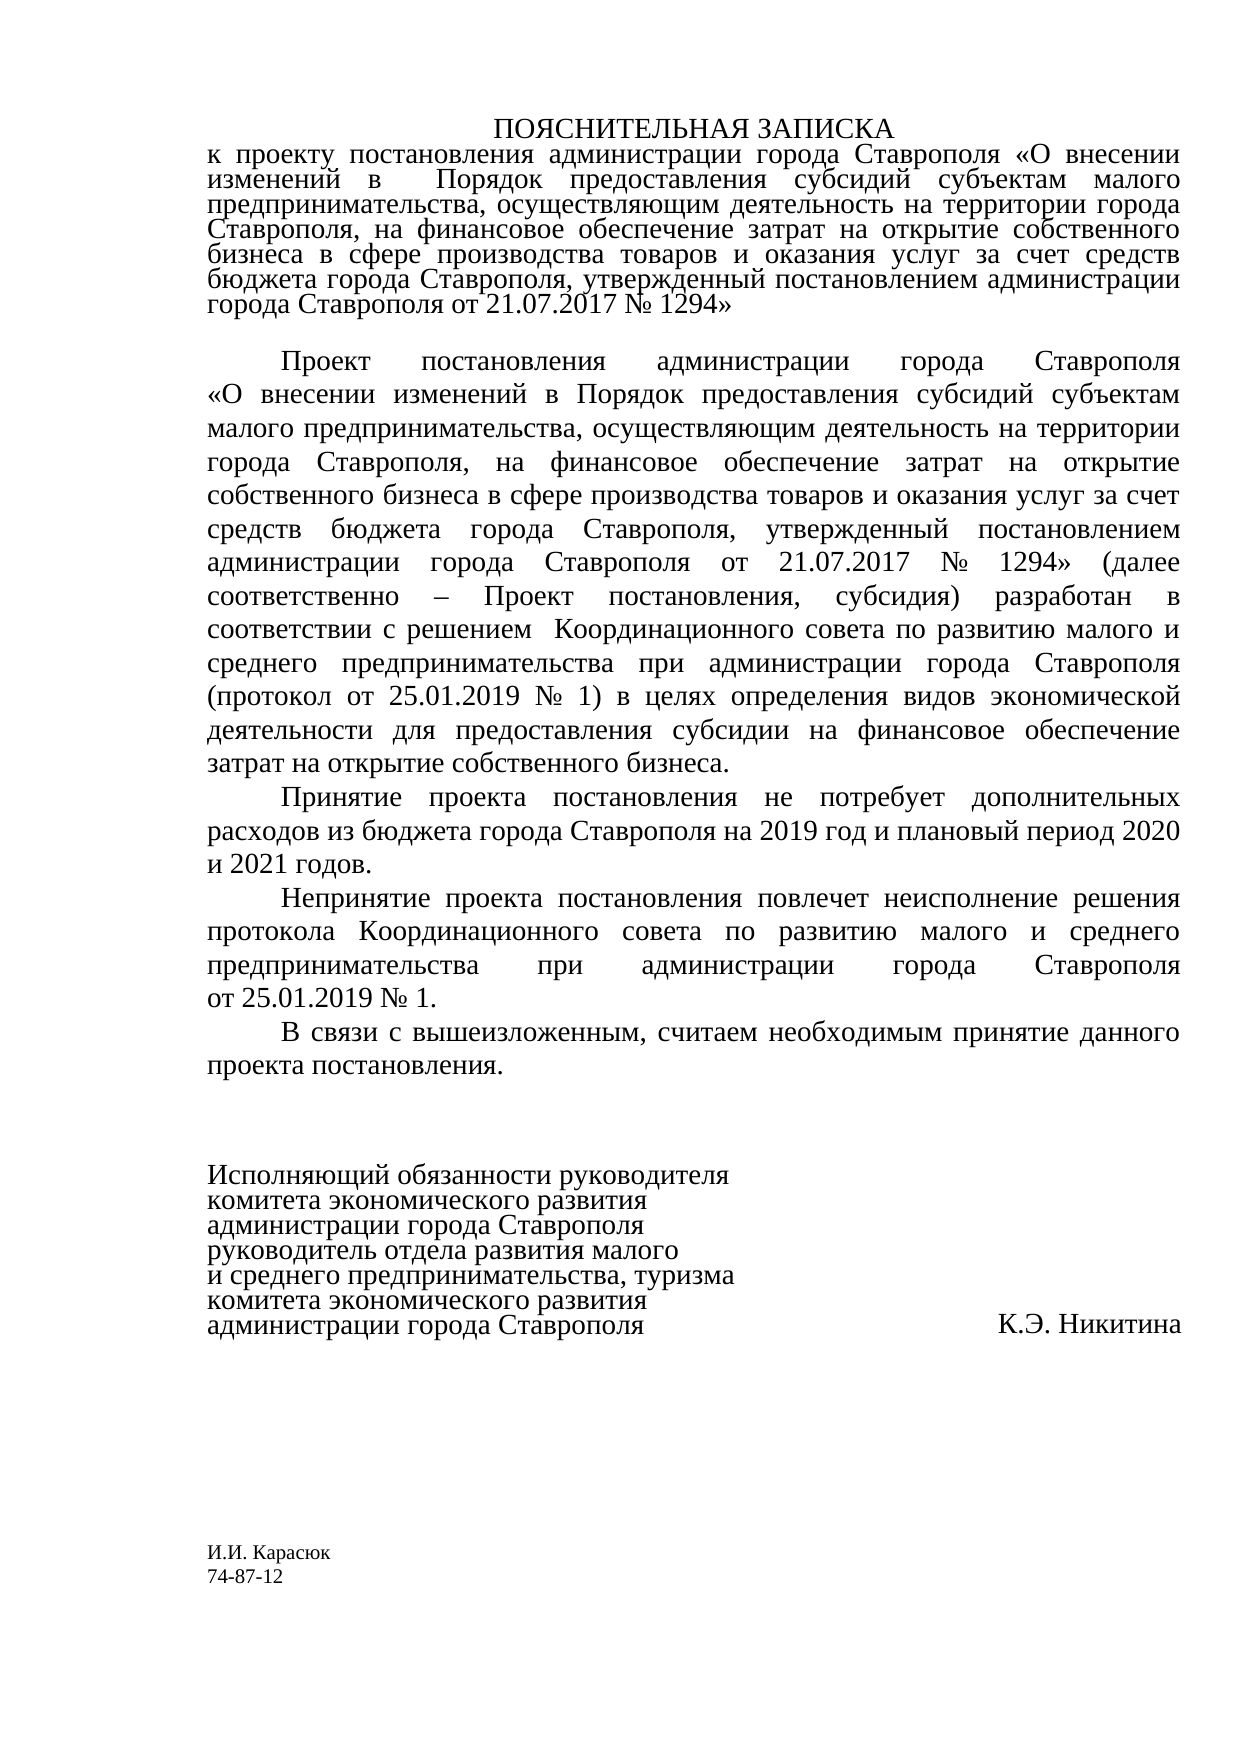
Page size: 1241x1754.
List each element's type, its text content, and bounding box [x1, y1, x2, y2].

table_header К.Э. Никитина [916, 1165, 1181, 1339]
text к проекту постановления администрации города Ставрополя «О внесении изменений в Порядок предоставления субсидий субъектам малого предпринимательства, осуществляющим деятельность на территории города Ставрополя, на финансовое обеспечение затрат на открытие собственного бизнеса в сфере производства товаров и оказания услуг за счет средств бюджета города Ставрополя, утвержденный постановлением администрации города Ставрополя от 21.07.2017 № 1294» [207, 143, 1181, 318]
text Непринятие проекта постановления повлечет неисполнение решения протокола Координационного совета по развитию малого и среднего предпринимательства при администрации города Ставрополя от 25.01.2019 № 1. [207, 880, 1181, 1014]
text И.И. Карасюк [207, 1539, 1181, 1564]
text Принятие проекта постановления не потребует дополнительных расходов из бюджета города Ставрополя на 2019 год и плановый период 2020 и 2021 годов. [207, 779, 1181, 880]
text ПОЯСНИТЕЛЬНАЯ ЗАПИСКА [207, 118, 1181, 143]
table_header Исполняющий обязанности руководителя комитета экономического развития администрации города Ставрополя руководитель отдела развития малого и среднего предпринимательства, туризма комитета экономического развития администрации города Ставрополя [207, 1165, 916, 1339]
text 74-87-12 [207, 1564, 1181, 1588]
text В связи с вышеизложенным, считаем необходимым принятие данного проекта постановления. [207, 1014, 1181, 1081]
text Проект постановления администрации города Ставрополя «О внесении изменений в Порядок предоставления субсидий субъектам малого предпринимательства, осуществляющим деятельность на территории города Ставрополя, на финансовое обеспечение затрат на открытие собственного бизнеса в сфере производства товаров и оказания услуг за счет средств бюджета города Ставрополя, утвержденный постановлением администрации города Ставрополя от 21.07.2017 № 1294» (далее соответственно – Проект постановления, субсидия) разработан в соответствии с решением Координационного совета по развитию малого и среднего предпринимательства при администрации города Ставрополя (протокол от 25.01.2019 № 1) в целях определения видов экономической деятельности для предоставления субсидии на финансовое обеспечение затрат на открытие собственного бизнеса. [207, 343, 1181, 779]
